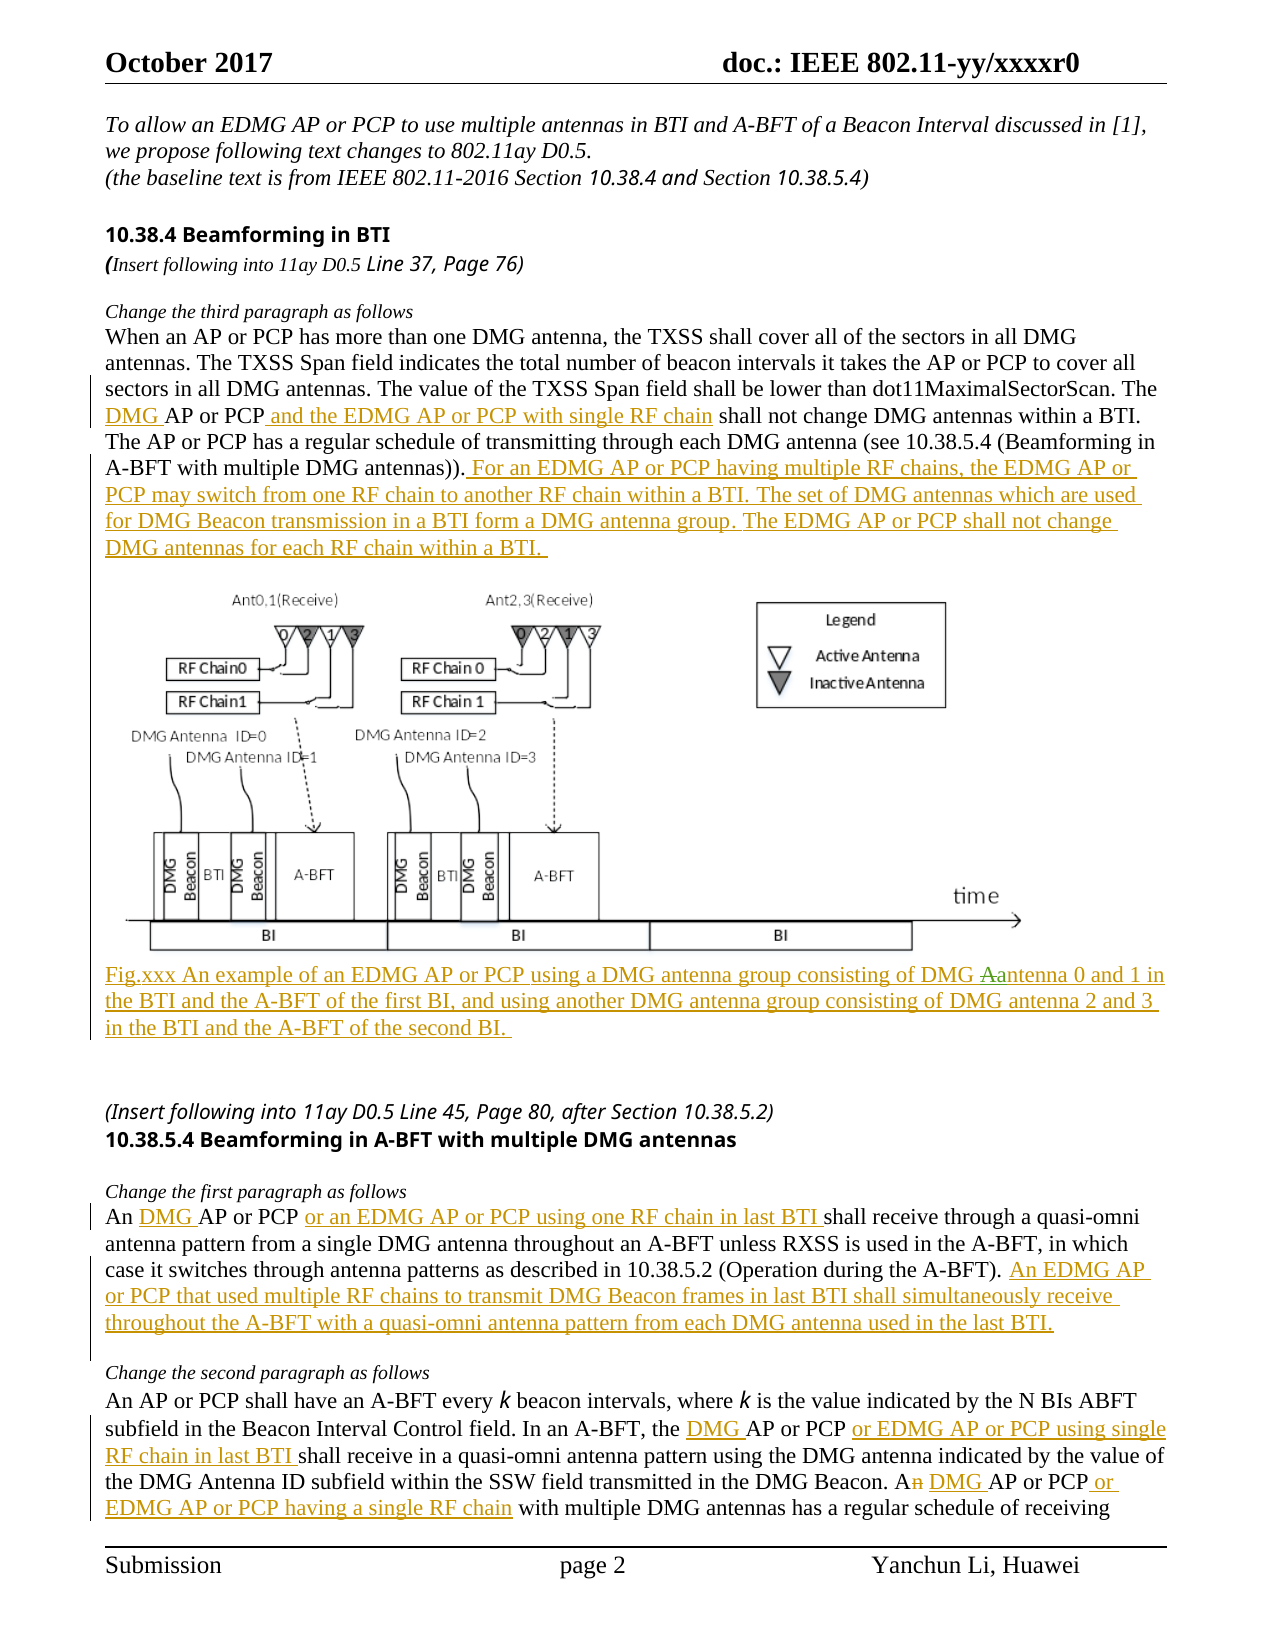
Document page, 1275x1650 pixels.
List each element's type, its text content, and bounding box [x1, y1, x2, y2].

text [105, 1384, 1167, 1521]
text Change the second paragraph as follows [105, 1361, 1167, 1384]
text (Insert following into 11ay D0.5 Line 37, Page 76) [105, 249, 1167, 277]
text 10.38.5.4 Beamforming in A-BFT with multiple DMG antennas [105, 1126, 1167, 1154]
text To allow an EDMG AP or PCP to use multiple antennas in BTI and A-BFT of a Beacon Interval discussed in [1], we propose following text changes to 802.11ay D0.5. [105, 111, 1167, 163]
text Change the first paragraph as follows [105, 1180, 1167, 1203]
text Change the third paragraph as follows [105, 300, 1167, 323]
text 10.38.4 Beamforming in BTI [105, 220, 1167, 249]
text An AP or PCP shall receive through a quasi-omni antenna pattern from a single DMG antenna throughout an A-BFT unless RXSS is used in the A-BFT, in which case it switches through antenna patterns as described in 10.38.5.2 (Operation during the A-BFT). [105, 1203, 1167, 1335]
text When an AP or PCP has more than one DMG antenna, the TXSS shall cover all of the sectors in all DMG antennas. The TXSS Span field indicates the total number of beacon intervals it takes the AP or PCP to cover all sectors in all DMG antennas. The value of the TXSS Span field shall be lower than dot11MaximalSectorScan. The AP or PCP shall not change DMG antennas within a BTI. The AP or PCP has a regular schedule of transmitting through each DMG antenna (see 10.38.5.4 (Beamforming in A-BFT with multiple DMG antennas)). [105, 323, 1167, 560]
text (Insert following into 11ay D0.5 Line 45, Page 80, after Section 10.38.5.2) [105, 1097, 1167, 1126]
text (the baseline text is from IEEE 802.11-2016 Section 10.38.4 and Section 10.38.5.4) [105, 163, 1167, 192]
